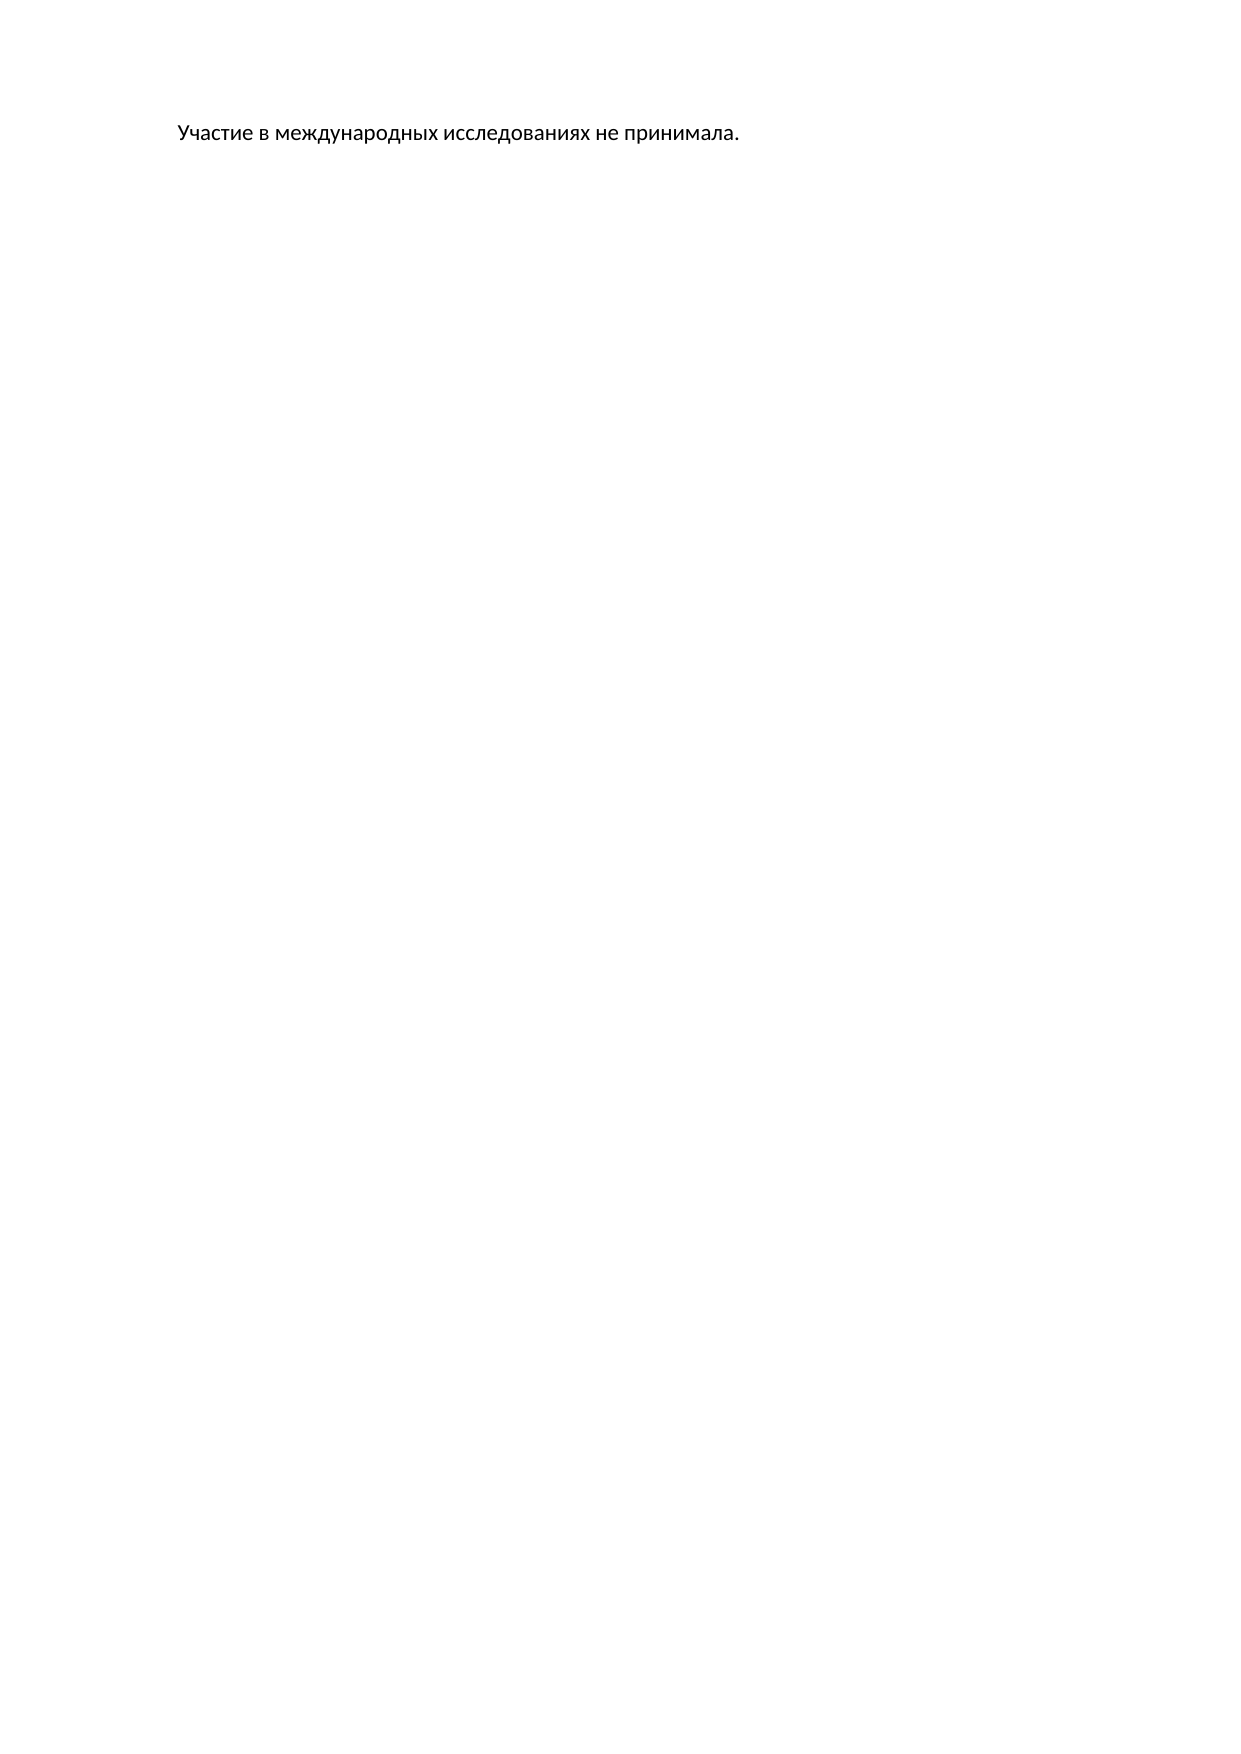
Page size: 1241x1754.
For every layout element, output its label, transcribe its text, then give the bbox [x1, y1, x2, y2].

text Участие в международных исследованиях не принимала. [177, 118, 1152, 146]
